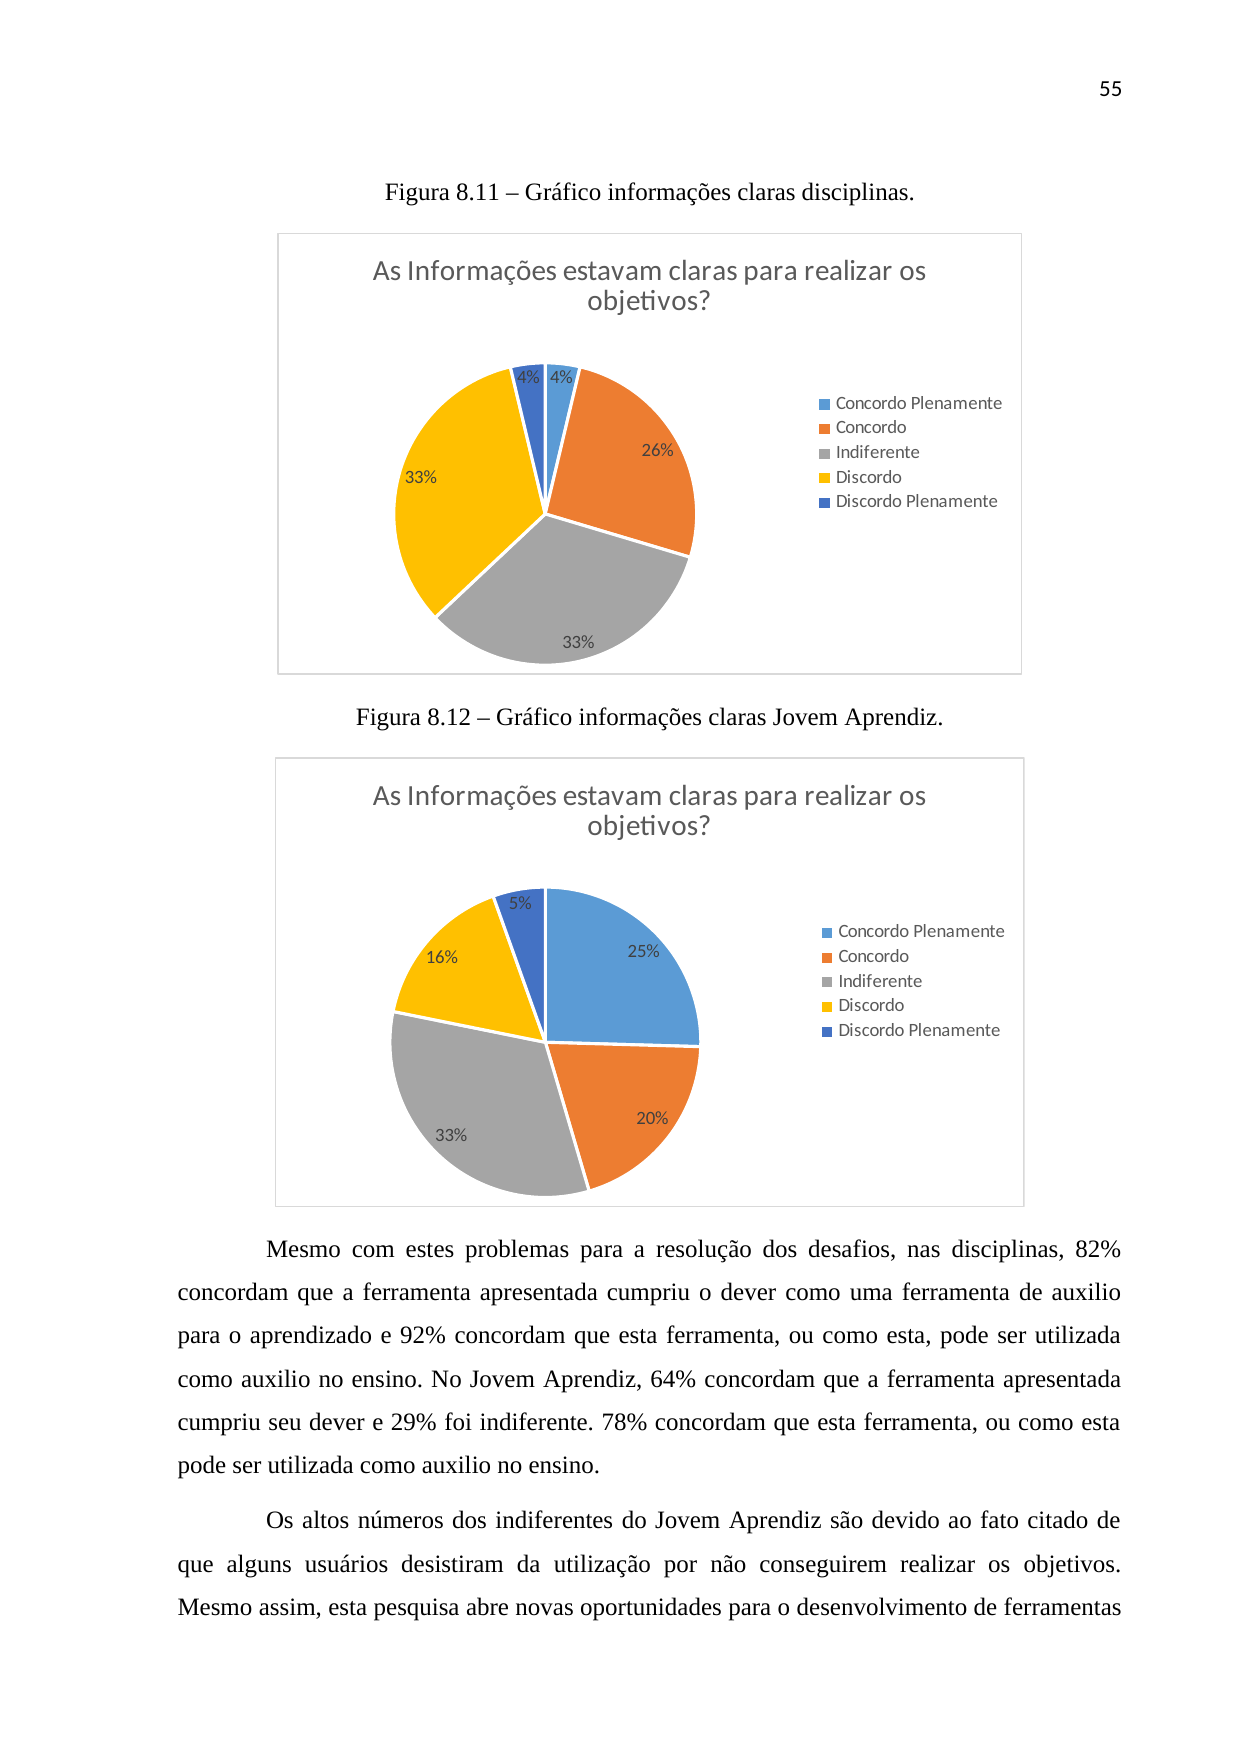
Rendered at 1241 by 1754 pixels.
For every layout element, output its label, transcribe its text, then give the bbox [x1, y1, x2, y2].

text Figura 8.12 – Gráfico informações claras Jovem Aprendiz. [177, 702, 1122, 731]
text Figura 8.11 – Gráfico informações claras disciplinas. [177, 177, 1122, 206]
text Mesmo com estes problemas para a resolução dos desafios, nas disciplinas, 82% concordam que a ferramenta apresentada cumpriu o dever como uma ferramenta de auxilio para o aprendizado e 92% concordam que esta ferramenta, ou como esta, pode ser utilizada como auxilio no ensino. No Jovem Aprendiz, 64% concordam que a ferramenta apresentada cumpriu seu dever e 29% foi indiferente. 78% concordam que esta ferramenta, ou como esta pode ser utilizada como auxilio no ensino. [177, 1234, 1122, 1479]
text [177, 1506, 1122, 1621]
